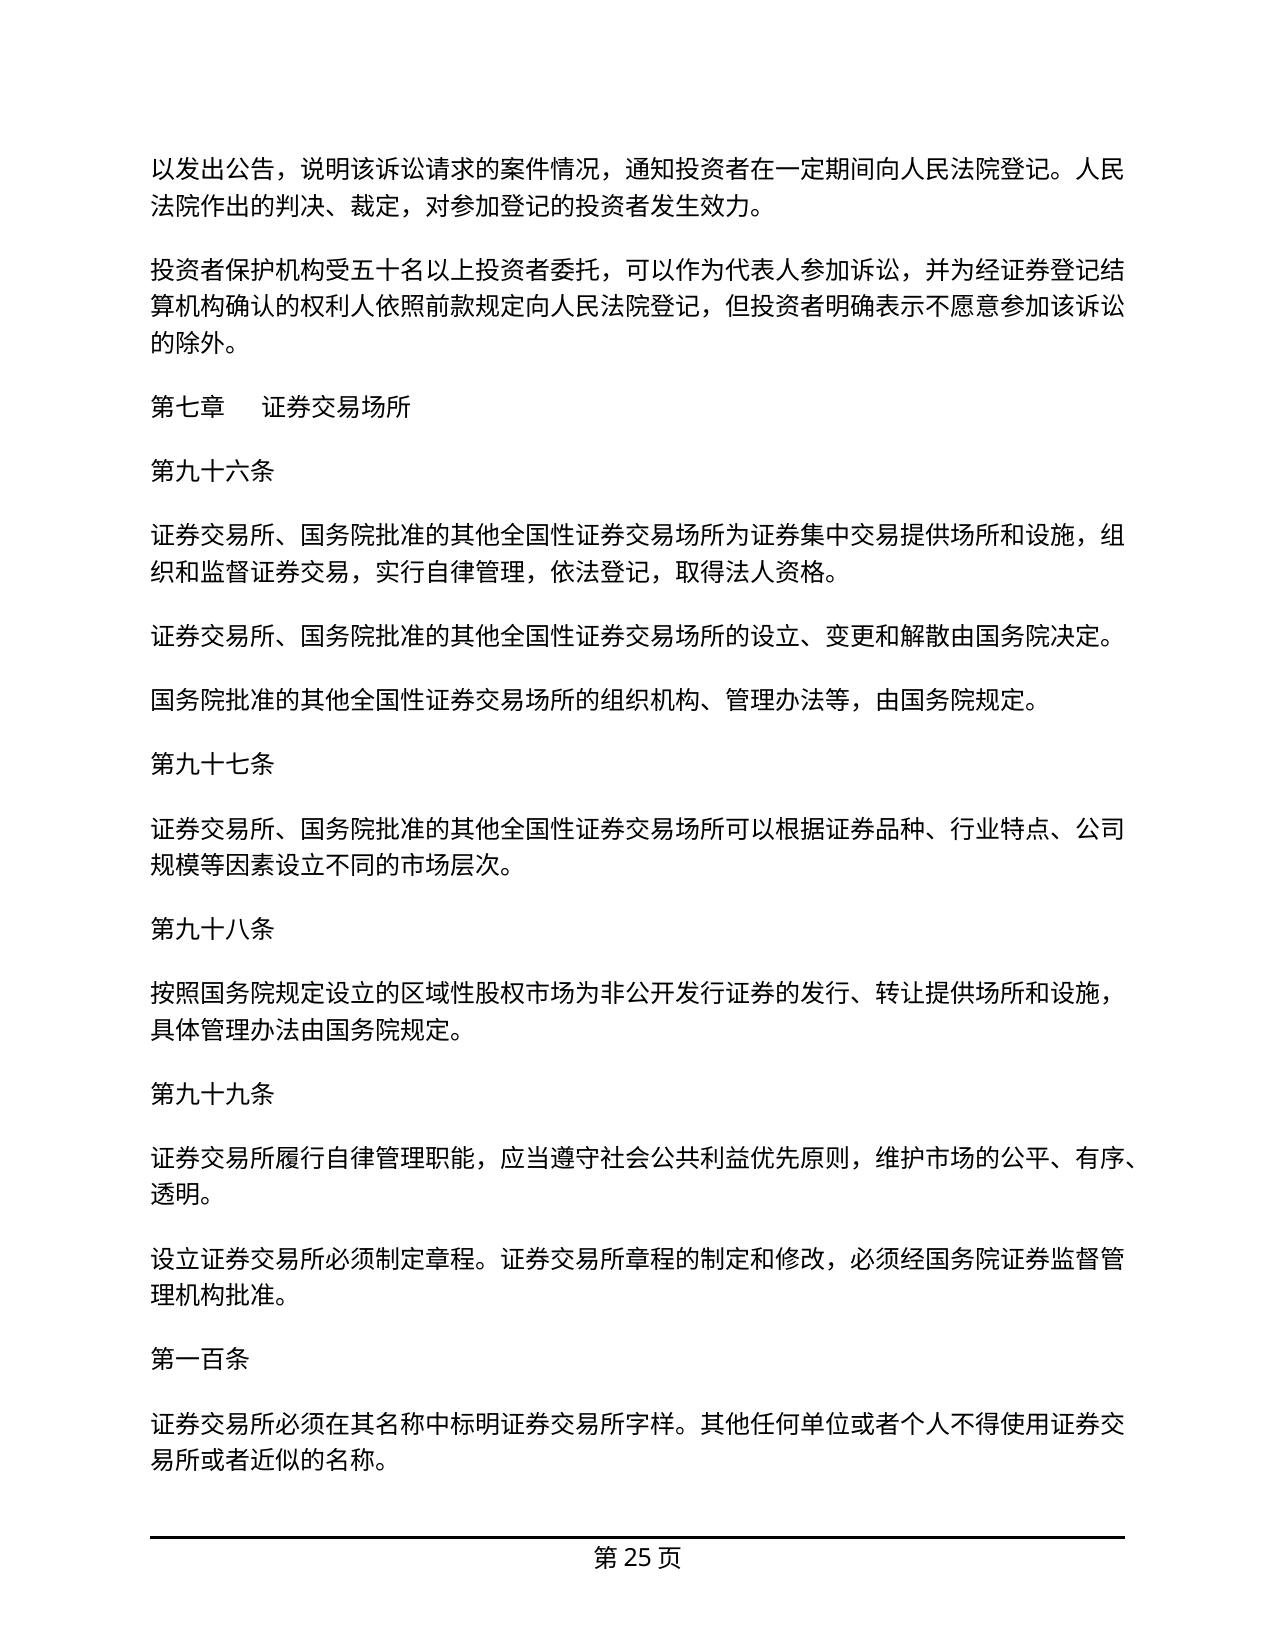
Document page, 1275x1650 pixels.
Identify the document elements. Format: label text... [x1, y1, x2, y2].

text 证券交易所、国务院批准的其他全国性证券交易场所可以根据证券品种、行业特点、公司规模等因素设立不同的市场层次。 [150, 809, 1125, 910]
text 证券交易所履行自律管理职能，应当遵守社会公共利益优先原则，维护市场的公平、有序、透明。 [150, 1139, 1125, 1239]
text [150, 150, 1125, 251]
text 按照国务院规定设立的区域性股权市场为非公开发行证券的发行、转让提供场所和设施，具体管理办法由国务院规定。 [150, 974, 1125, 1074]
text 第九十八条 [150, 910, 1125, 974]
text 第一百条 [150, 1340, 1125, 1404]
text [150, 1404, 1125, 1477]
text 第九十六条 [150, 452, 1125, 516]
text 第七章 证券交易场所 [150, 387, 1125, 452]
text 证券交易所、国务院批准的其他全国性证券交易场所的设立、变更和解散由国务院决定。 [150, 616, 1125, 681]
text 投资者保护机构受五十名以上投资者委托，可以作为代表人参加诉讼，并为经证券登记结算机构确认的权利人依照前款规定向人民法院登记，但投资者明确表示不愿意参加该诉讼的除外。 [150, 251, 1125, 387]
text 国务院批准的其他全国性证券交易场所的组织机构、管理办法等，由国务院规定。 [150, 681, 1125, 745]
text 设立证券交易所必须制定章程。证券交易所章程的制定和修改，必须经国务院证券监督管理机构批准。 [150, 1239, 1125, 1340]
text 第九十七条 [150, 745, 1125, 809]
text 证券交易所、国务院批准的其他全国性证券交易场所为证券集中交易提供场所和设施，组织和监督证券交易，实行自律管理，依法登记，取得法人资格。 [150, 516, 1125, 616]
text 第九十九条 [150, 1074, 1125, 1139]
